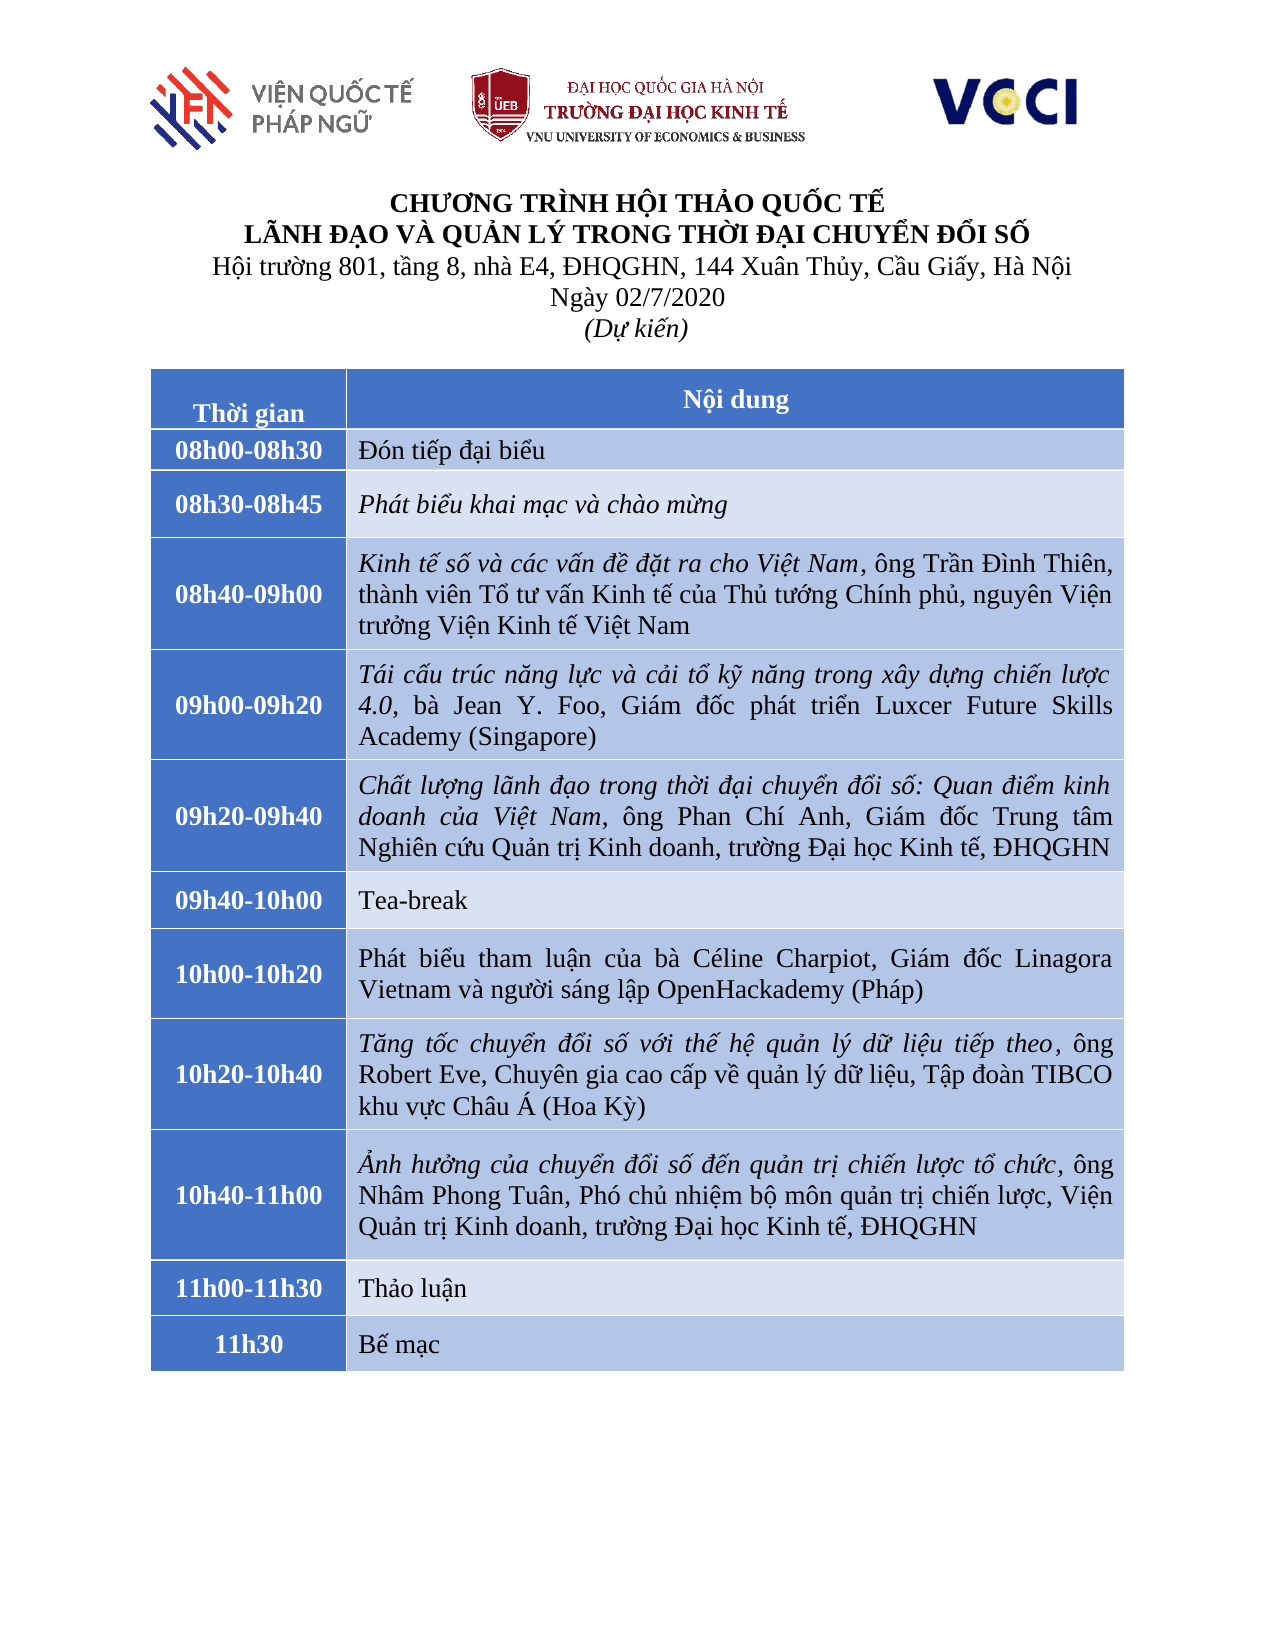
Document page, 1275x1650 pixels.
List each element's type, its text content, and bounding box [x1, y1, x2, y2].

table_cell 11h30 [151, 1316, 346, 1371]
table_cell Đón tiếp đại biểu [347, 430, 1124, 469]
table_cell Tăng tốc chuyển đổi số với thế hệ quản lý dữ liệu tiếp theo, ông Robert Eve, Chuyên gia cao cấp về quản lý dữ liệu, Tập đoàn TIBCO khu vực Châu Á (Hoa Kỳ) [347, 1019, 1124, 1129]
table_cell 10h20-10h40 [151, 1019, 346, 1129]
text (Dự kiến) [150, 312, 1125, 343]
table_cell 08h40-09h00 [151, 538, 346, 649]
picture [464, 61, 811, 150]
table_cell 10h00-10h20 [151, 929, 346, 1018]
table_cell Thảo luận [347, 1261, 1124, 1315]
table_cell 11h00-11h30 [151, 1261, 346, 1315]
table_header Nội dung [347, 369, 1124, 428]
table_cell 10h40-11h00 [151, 1130, 346, 1259]
table_cell Phát biểu khai mạc và chào mừng [347, 471, 1124, 537]
picture [150, 67, 414, 150]
text CHƯƠNG TRÌNH HỘI THẢO QUỐC TẾ [150, 187, 1125, 219]
text Ngày 02/7/2020 [150, 281, 1125, 312]
table_cell Bế mạc [347, 1316, 1124, 1371]
text Hội trường 801, tầng 8, nhà E4, ĐHQGHN, 144 Xuân Thủy, Cầu Giấy, Hà Nội [150, 250, 1134, 281]
table_cell 09h20-09h40 [151, 760, 346, 871]
table_cell Tái cấu trúc năng lực và cải tổ kỹ năng trong xây dựng chiến lược 4.0, bà Jean Y. Foo, Giám đốc phát triển Luxcer Future Skills Academy (Singapore) [347, 650, 1124, 759]
table_cell 08h30-08h45 [151, 471, 346, 537]
table_cell 09h40-10h00 [151, 872, 346, 928]
table_cell Tea-break [347, 872, 1124, 928]
table_cell Phát biểu tham luận của bà Céline Charpiot, Giám đốc Linagora Vietnam và người sáng lập OpenHackademy (Pháp) [347, 929, 1124, 1018]
table_cell 09h00-09h20 [151, 650, 346, 759]
table_cell Chất lượng lãnh đạo trong thời đại chuyển đổi số: Quan điểm kinh doanh của Việt Nam, ông Phan Chí Anh, Giám đốc Trung tâm Nghiên cứu Quản trị Kinh doanh, trường Đại học Kinh tế, ĐHQGHN [347, 760, 1124, 871]
table_cell 08h00-08h30 [151, 430, 346, 469]
table_cell Ảnh hưởng của chuyển đổi số đến quản trị chiến lược tổ chức, ông Nhâm Phong Tuân, Phó chủ nhiệm bộ môn quản trị chiến lược, Viện Quản trị Kinh doanh, trường Đại học Kinh tế, ĐHQGHN [347, 1130, 1124, 1259]
table_header Thời gian [151, 369, 346, 428]
text LÃNH ĐẠO VÀ QUẢN LÝ TRONG THỜI ĐẠI CHUYỂN ĐỔI SỐ [150, 219, 1125, 250]
table_cell Kinh tế số và các vấn đề đặt ra cho Việt Nam, ông Trần Đình Thiên, thành viên Tổ tư vấn Kinh tế của Thủ tướng Chính phủ, nguyên Viện trưởng Viện Kinh tế Việt Nam [347, 538, 1124, 649]
picture [929, 54, 1080, 150]
